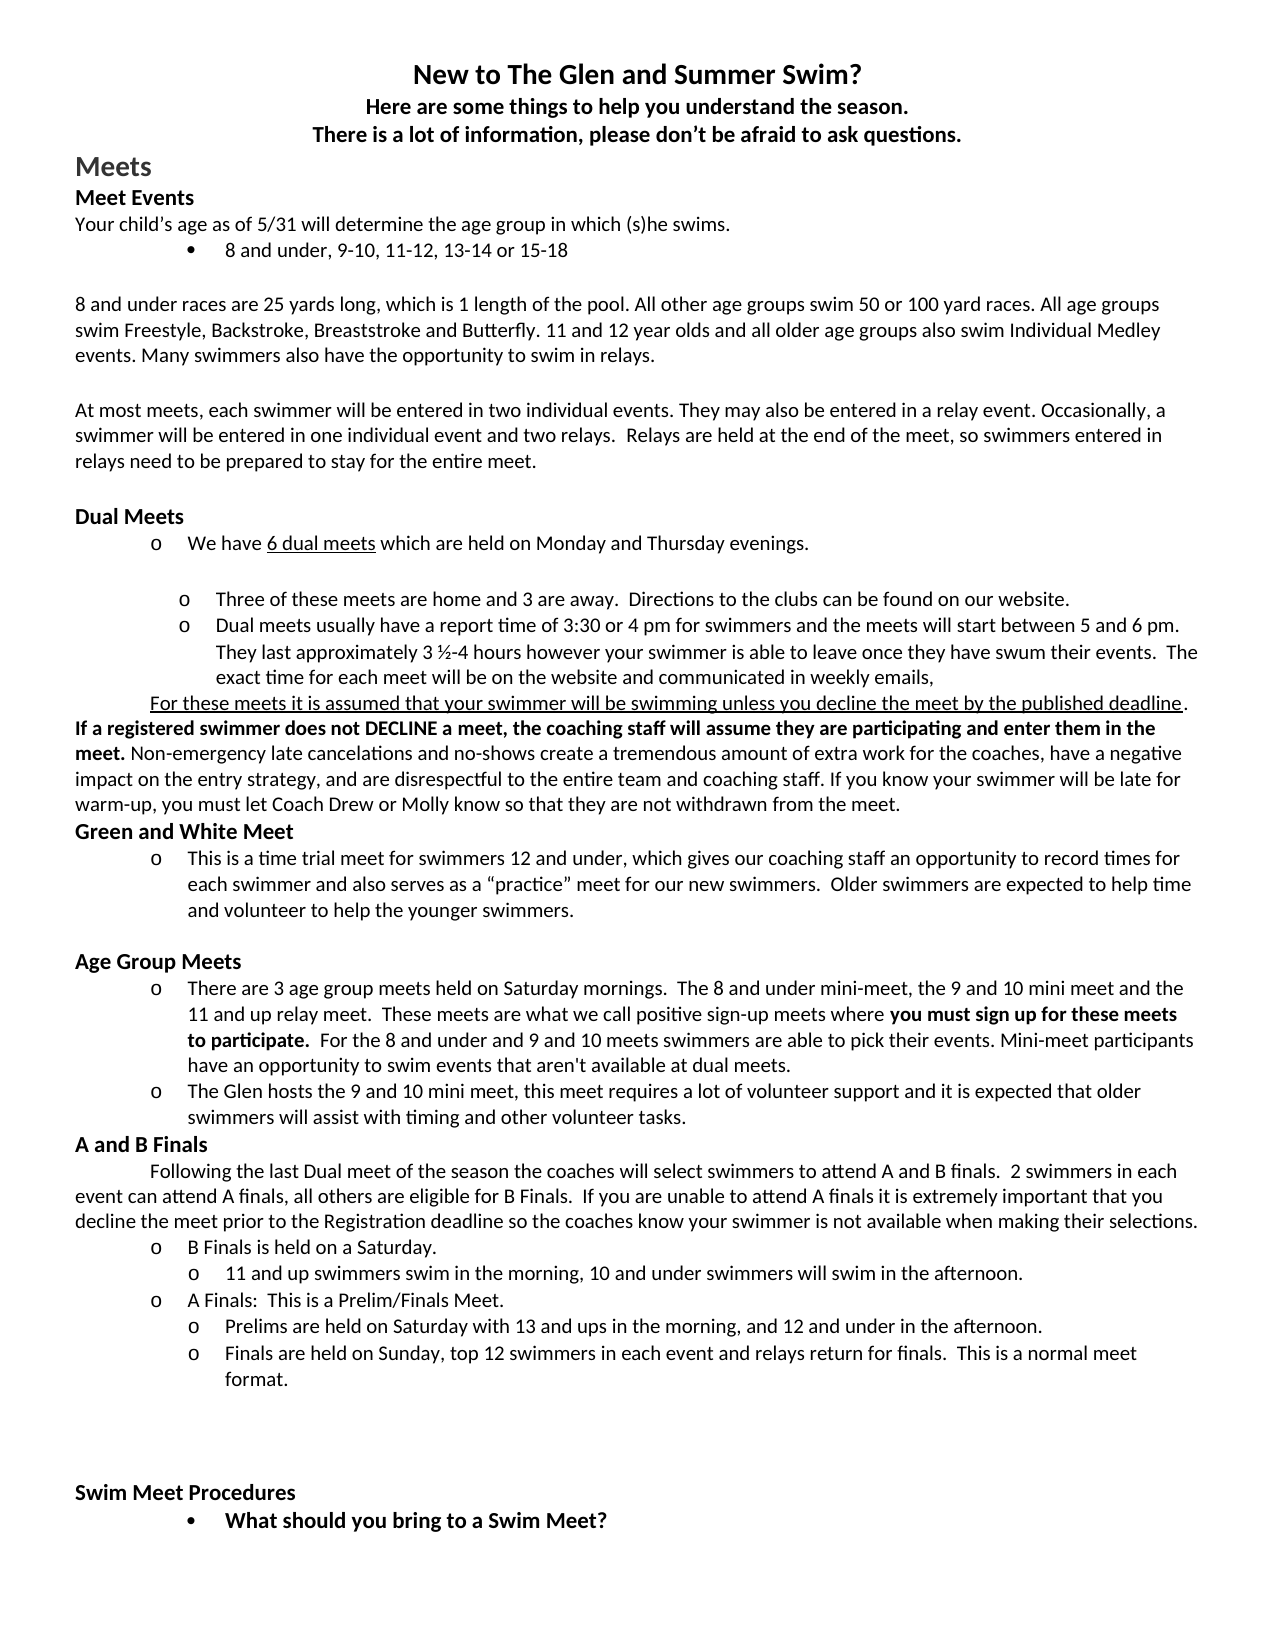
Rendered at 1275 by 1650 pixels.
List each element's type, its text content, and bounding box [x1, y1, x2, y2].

list B Finals is held on a Saturday. [150, 1234, 1200, 1261]
list Dual meets usually have a report time of 3:30 or 4 pm for swimmers and the meets will start between 5 and 6 pm. They last approximately 3 ½-4 hours however your swimmer is able to leave once they have swum their events. The exact time for each meet will be on the website and communicated in weekly emails, [178, 612, 1200, 690]
list We have 6 dual meets which are held on Monday and Thursday evenings. [150, 530, 1200, 557]
text Green and White Meet [75, 817, 1200, 845]
text Age Group Meets [75, 947, 1200, 975]
list This is a time trial meet for swimmers 12 and under, which gives our coaching staff an opportunity to record times for each swimmer and also serves as a “practice” meet for our new swimmers. Older swimmers are expected to help time and volunteer to help the younger swimmers. [150, 845, 1200, 922]
text Meets [75, 148, 1200, 183]
text Here are some things to help you understand the season. [75, 92, 1200, 120]
text Following the last Dual meet of the season the coaches will select swimmers to attend A and B finals. 2 swimmers in each event can attend A finals, all others are eligible for B Finals. If you are unable to attend A finals it is extremely important that you decline the meet prior to the Registration deadline so the coaches know your swimmer is not available when making their selections. [75, 1158, 1200, 1234]
text New to The Glen and Summer Swim? [75, 56, 1200, 92]
list Three of these meets are home and 3 are away. Directions to the clubs can be found on our website. [178, 586, 1200, 612]
text Dual Meets [75, 502, 1200, 530]
list Finals are held on Sunday, top 12 swimmers in each event and relays return for finals. This is a normal meet format. [187, 1340, 1200, 1392]
list The Glen hosts the 9 and 10 mini meet, this meet requires a lot of volunteer support and it is expected that older swimmers will assist with timing and other volunteer tasks. [150, 1078, 1200, 1130]
list 11 and up swimmers swim in the morning, 10 and under swimmers will swim in the afternoon. [187, 1261, 1200, 1287]
text ​​8 and under races are 25 yards long, which is 1 length of the pool. All other age groups swim 50 or 100 yard races. All age groups swim Freestyle, Backstroke, Breaststroke and Butterfly. 11 and 12 year olds and all older age groups also swim Individual Medley events. Many swimmers also have the opportunity to swim in relays. [75, 292, 1200, 368]
text A and B Finals [75, 1130, 1200, 1158]
list What should you bring to a Swim Meet? [187, 1506, 1200, 1534]
list A Finals: This is a Prelim/Finals Meet. [150, 1287, 1200, 1313]
text Swim Meet Procedures [75, 1478, 1200, 1506]
list 8 and under, 9-10, 11-12, 13-14 or 15-18 [187, 237, 1200, 262]
text Meet Events [75, 183, 1200, 212]
list Prelims are held on Saturday with 13 and ups in the morning, and 12 and under in the afternoon. [187, 1313, 1200, 1340]
text For these meets it is assumed that your swimmer will be swimming unless you decline the meet by the published deadline. If a registered swimmer does not DECLINE a meet, the coaching staff will assume they are participating and enter them in the meet. Non-emergency late cancelations and no-shows create a tremendous amount of extra work for the coaches, have a negative impact on the entry strategy, and are disrespectful to the entire team and coaching staff. If you know your swimmer will be late for warm-up, you must let Coach Drew or Molly know so that they are not withdrawn from the meet. [75, 690, 1200, 817]
text At most meets, each swimmer will be entered in two individual events. They may also be entered in a relay event. Occasionally, a swimmer will be entered in one individual event and two relays. Relays are held at the end of the meet, so swimmers entered in relays need to be prepared to stay for the entire meet. [75, 397, 1200, 473]
list There are 3 age group meets held on Saturday mornings. The 8 and under mini-meet, the 9 and 10 mini meet and the 11 and up relay meet. These meets are what we call positive sign-up meets where you must sign up for these meets to participate. For the 8 and under and 9 and 10 meets swimmers are able to pick their events. Mini-meet participants have an opportunity to swim events that aren't available at dual meets. [150, 975, 1200, 1078]
text Your child’s age as of 5/31 will determine the age group in which (s)he swims. [75, 212, 1200, 237]
text There is a lot of information, please don’t be afraid to ask questions. [75, 120, 1200, 148]
